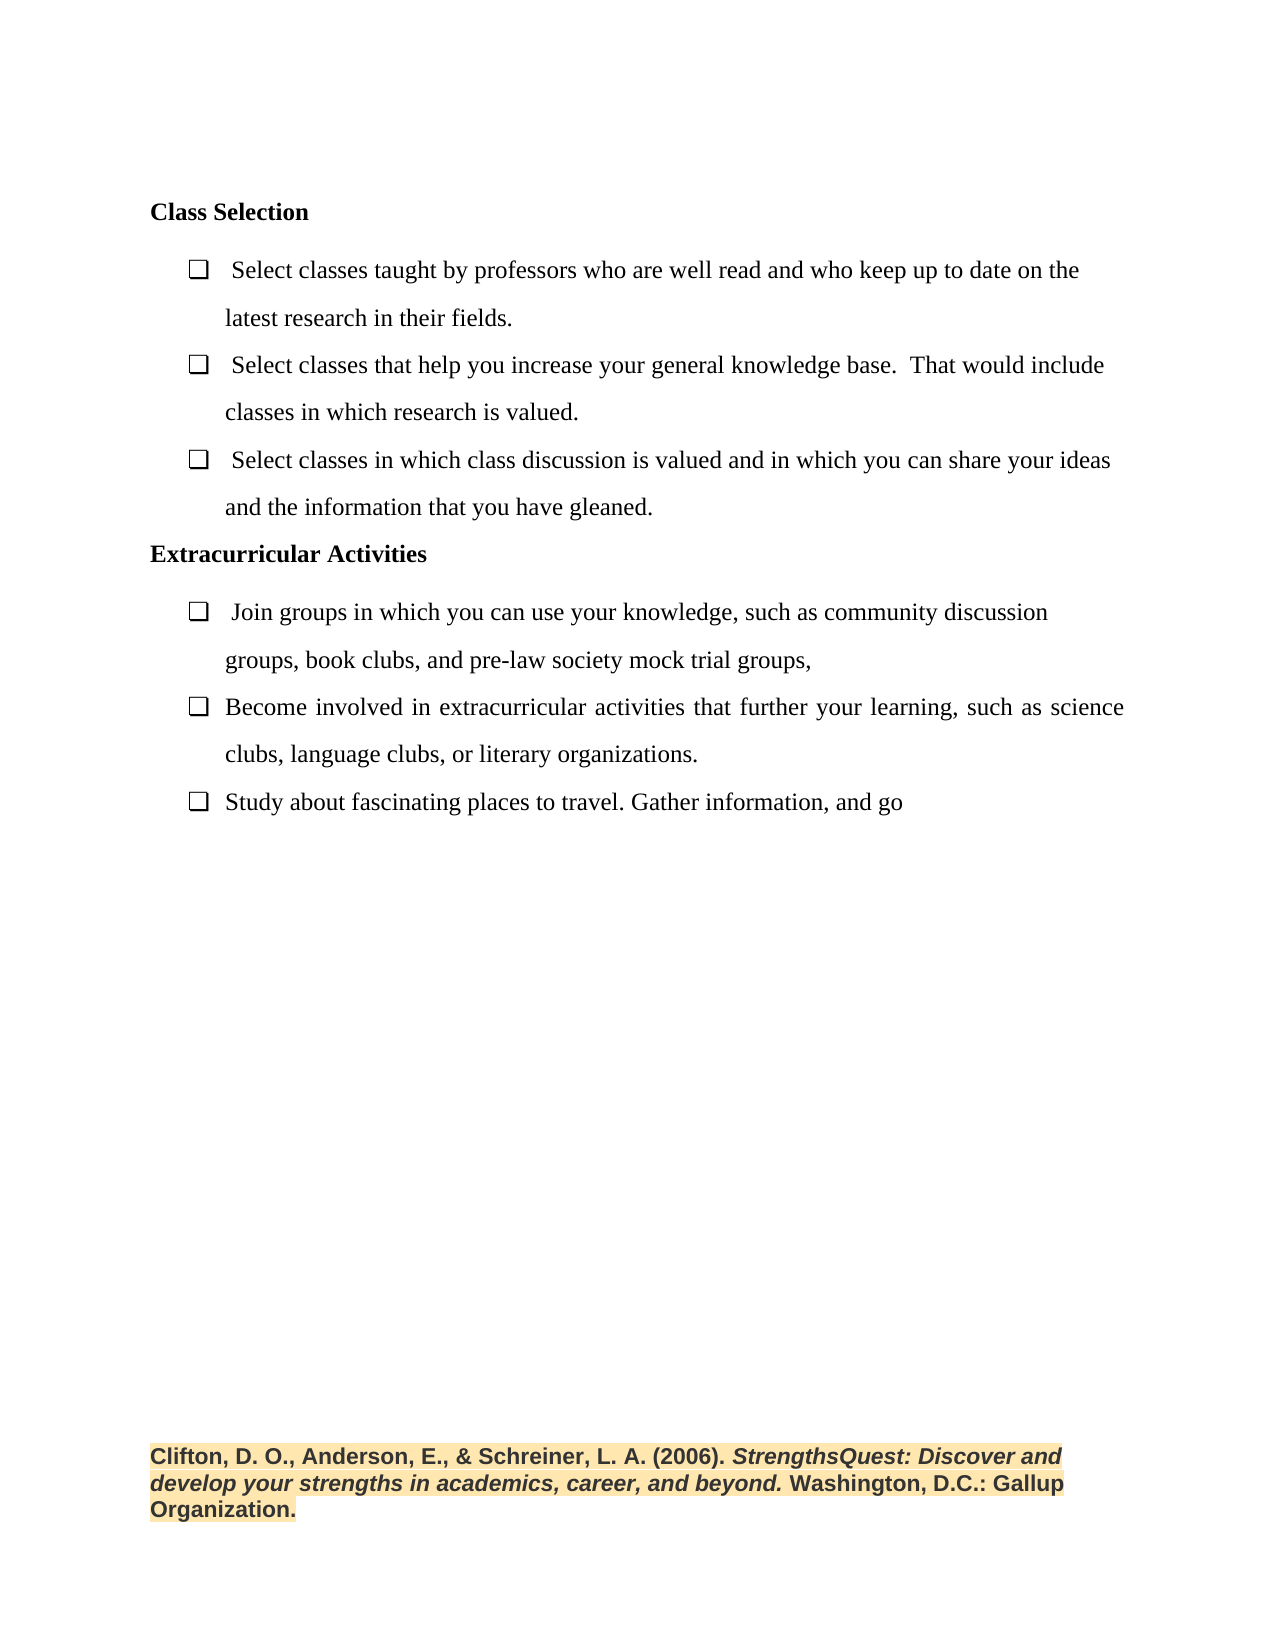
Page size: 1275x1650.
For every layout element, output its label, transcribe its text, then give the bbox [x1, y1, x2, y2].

list Select classes in which class discussion is valued and in which you can share your ideas and the information that you have gleaned. [187, 445, 1125, 521]
list Study about fascinating places to travel. Gather information, and go [187, 787, 1125, 816]
list Become involved in extracurricular activities that further your learning, such as science clubs, language clubs, or literary organizations. [187, 692, 1125, 768]
list Select classes that help you increase your general knowledge base. That would include classes in which research is valued. [187, 350, 1125, 426]
list Join groups in which you can use your knowledge, such as community discussion groups, book clubs, and pre-law society mock trial groups, [187, 597, 1125, 673]
list Select classes taught by professors who are well read and who keep up to date on the latest research in their fields. [187, 255, 1125, 331]
text Extracurricular Activities [150, 539, 1125, 568]
text Class Selection [150, 197, 1125, 226]
